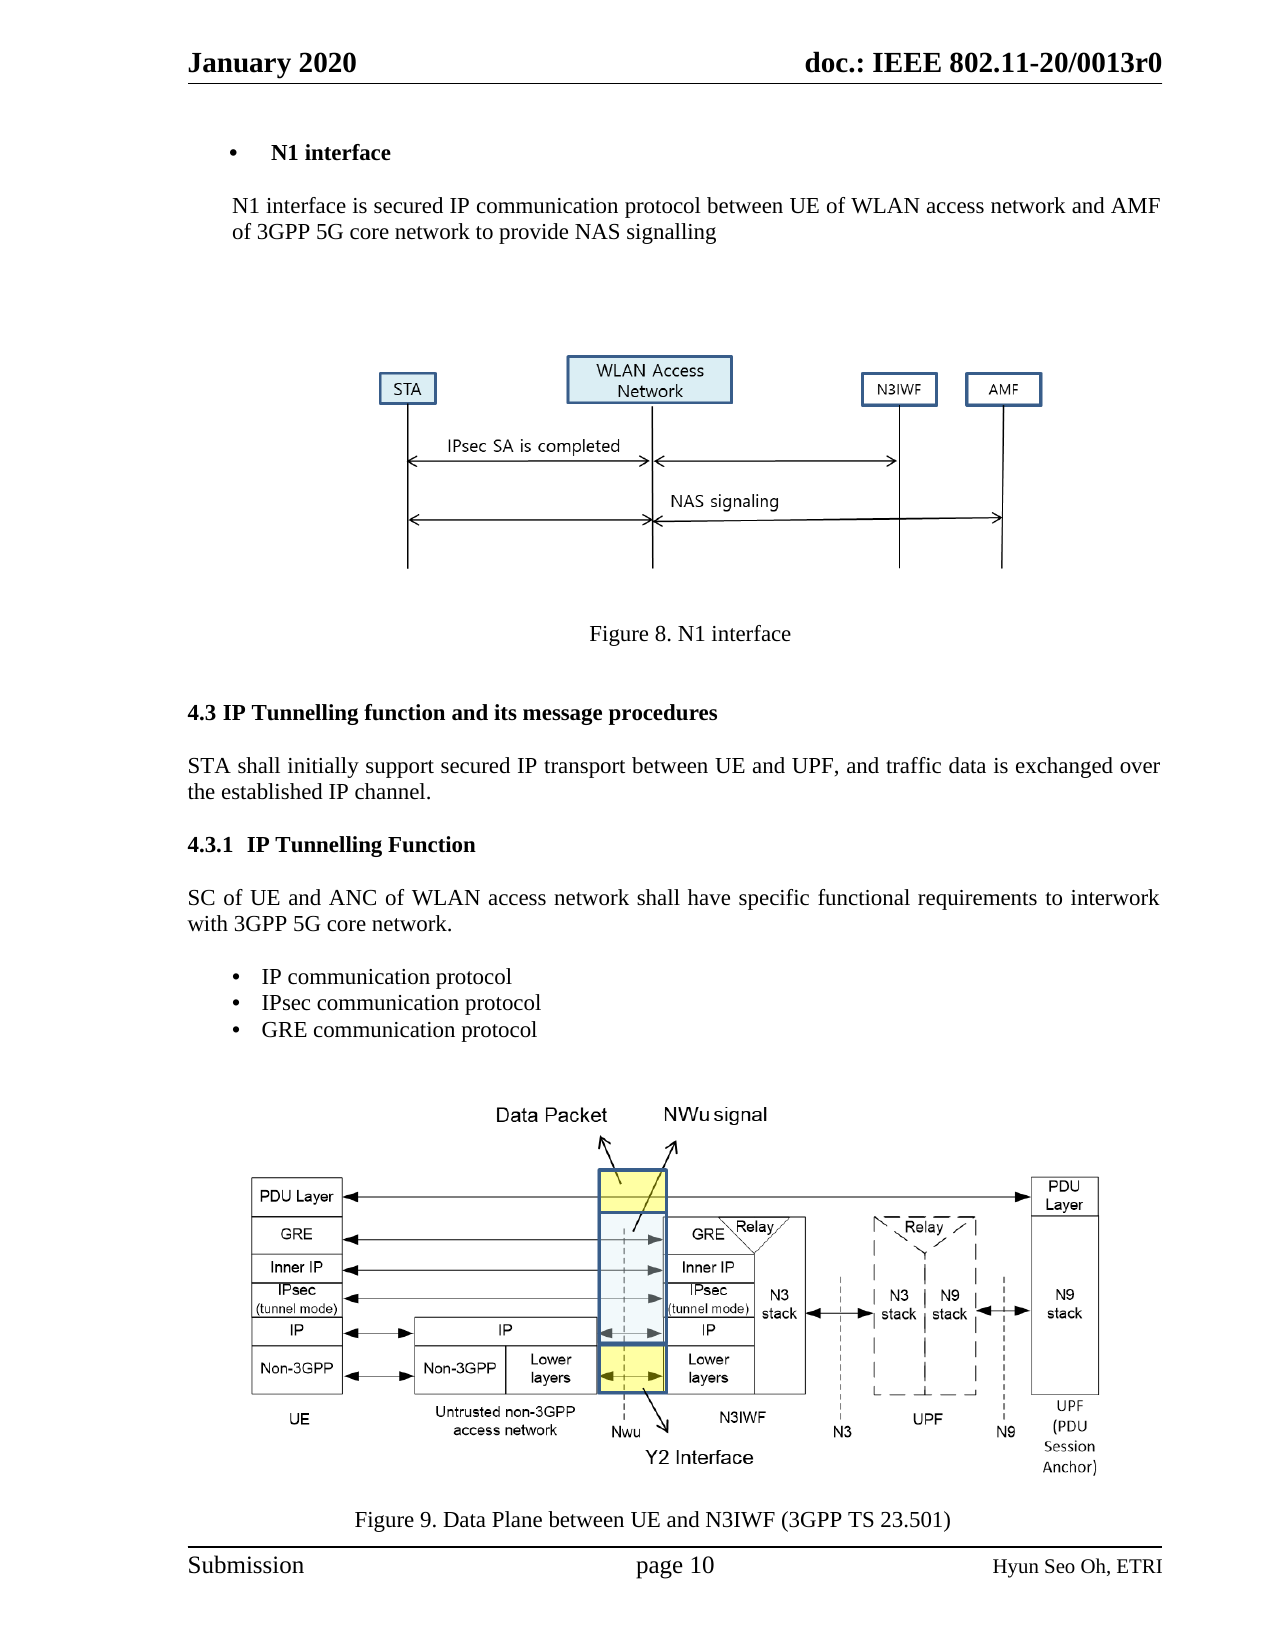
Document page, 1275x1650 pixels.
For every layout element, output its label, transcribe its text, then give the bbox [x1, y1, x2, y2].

list STA shall initially support secured IP transport between UE and UPF, and traffic data is exchanged over the established IP channel. [187, 752, 1162, 804]
list SC of UE and ANC of WLAN access network shall have specific functional requirements to interwork with 3GPP 5G core network. [187, 884, 1162, 936]
list Figure 8. N1 interface [218, 620, 1162, 646]
picture [248, 1094, 1117, 1481]
list IP Tunnelling function and its message procedures [187, 699, 1162, 726]
list N1 interface [229, 139, 1162, 165]
picture [357, 323, 1067, 594]
list IP communication protocol [232, 963, 1162, 989]
list IP Tunnelling Function [187, 831, 1162, 857]
list Figure 9. Data Plane between UE and N3IWF (3GPP TS 23.501) [143, 1507, 1162, 1533]
list N1 interface is secured IP communication protocol between UE of WLAN access network and AMF of 3GPP 5G core network to provide NAS signalling [232, 192, 1162, 244]
list IPsec communication protocol [232, 989, 1162, 1016]
list GRE communication protocol [232, 1016, 1162, 1042]
